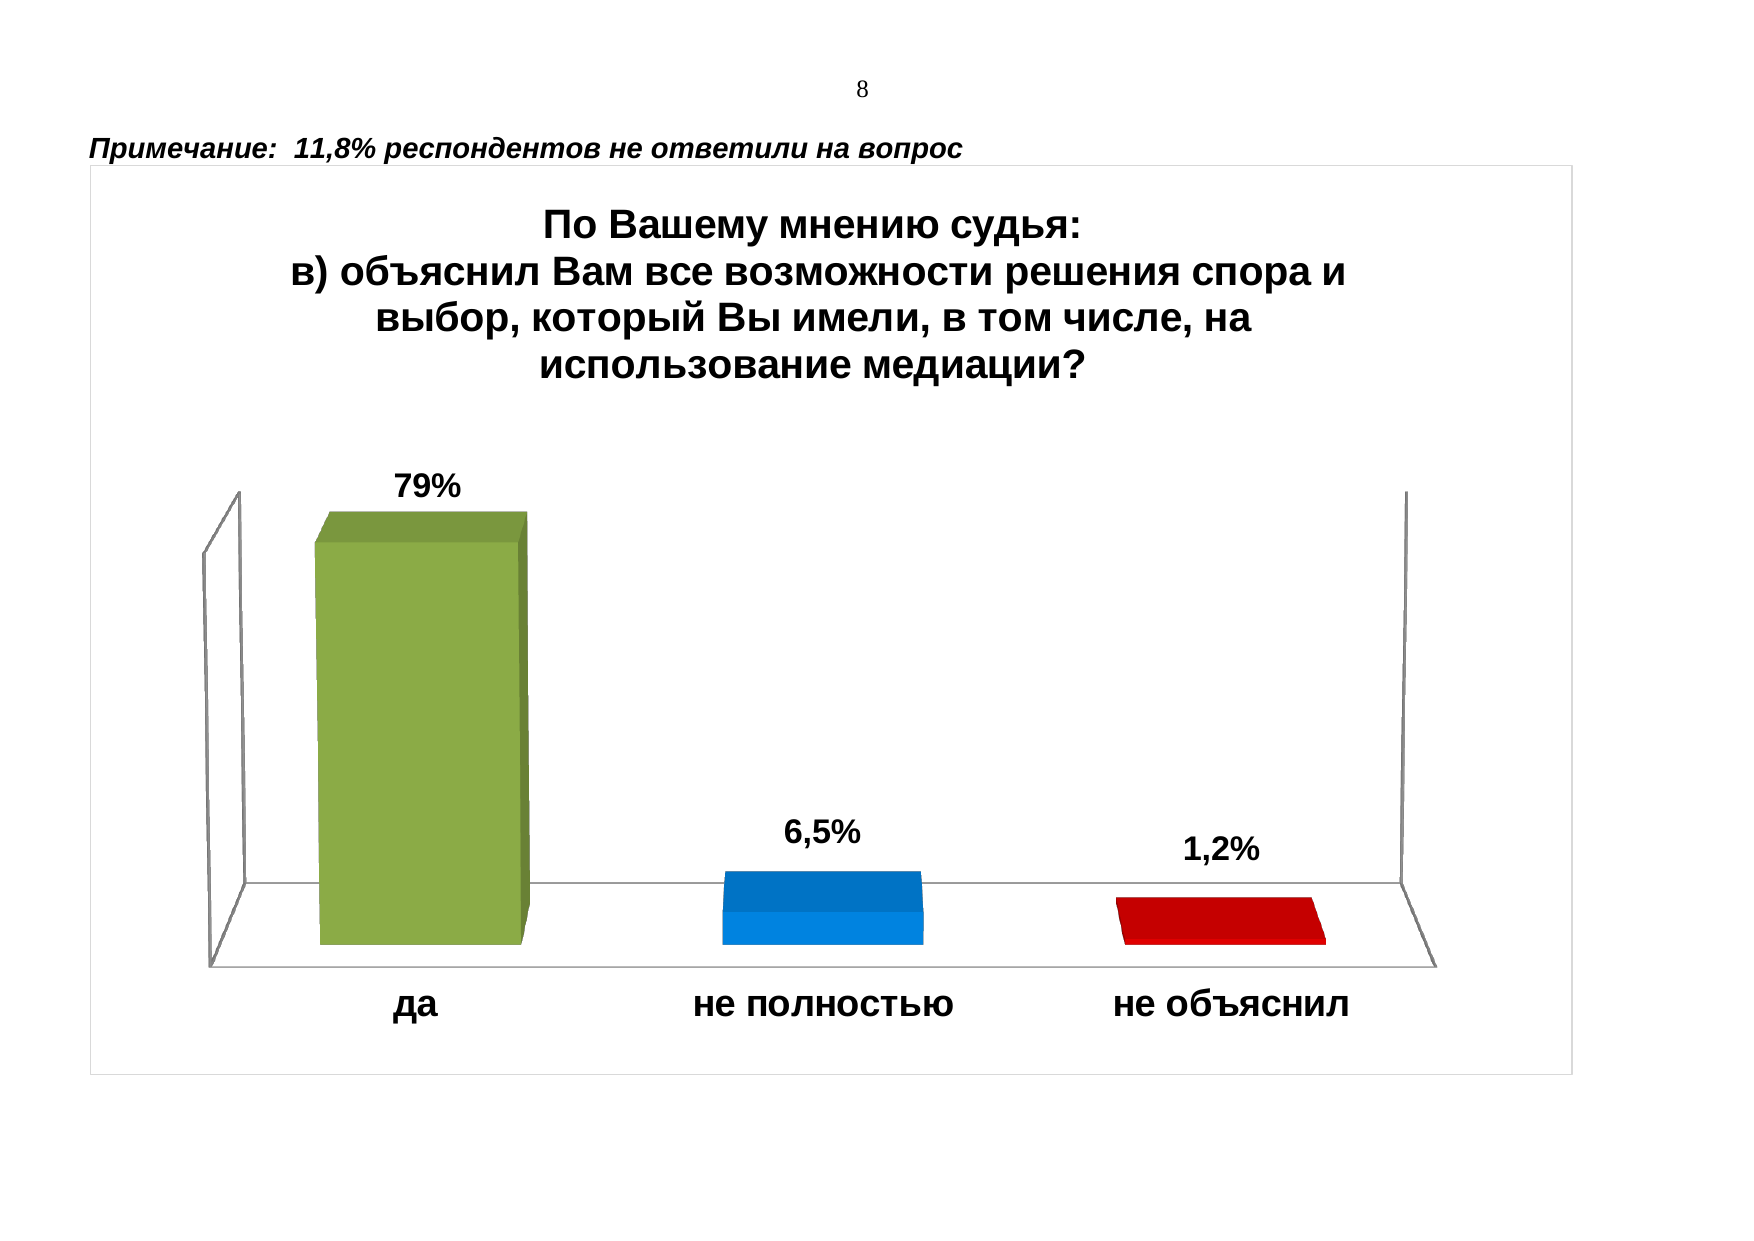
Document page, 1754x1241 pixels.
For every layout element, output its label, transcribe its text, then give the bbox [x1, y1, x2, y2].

text Примечание: 11,8% респондентов не ответили на вопрос [89, 131, 1636, 165]
